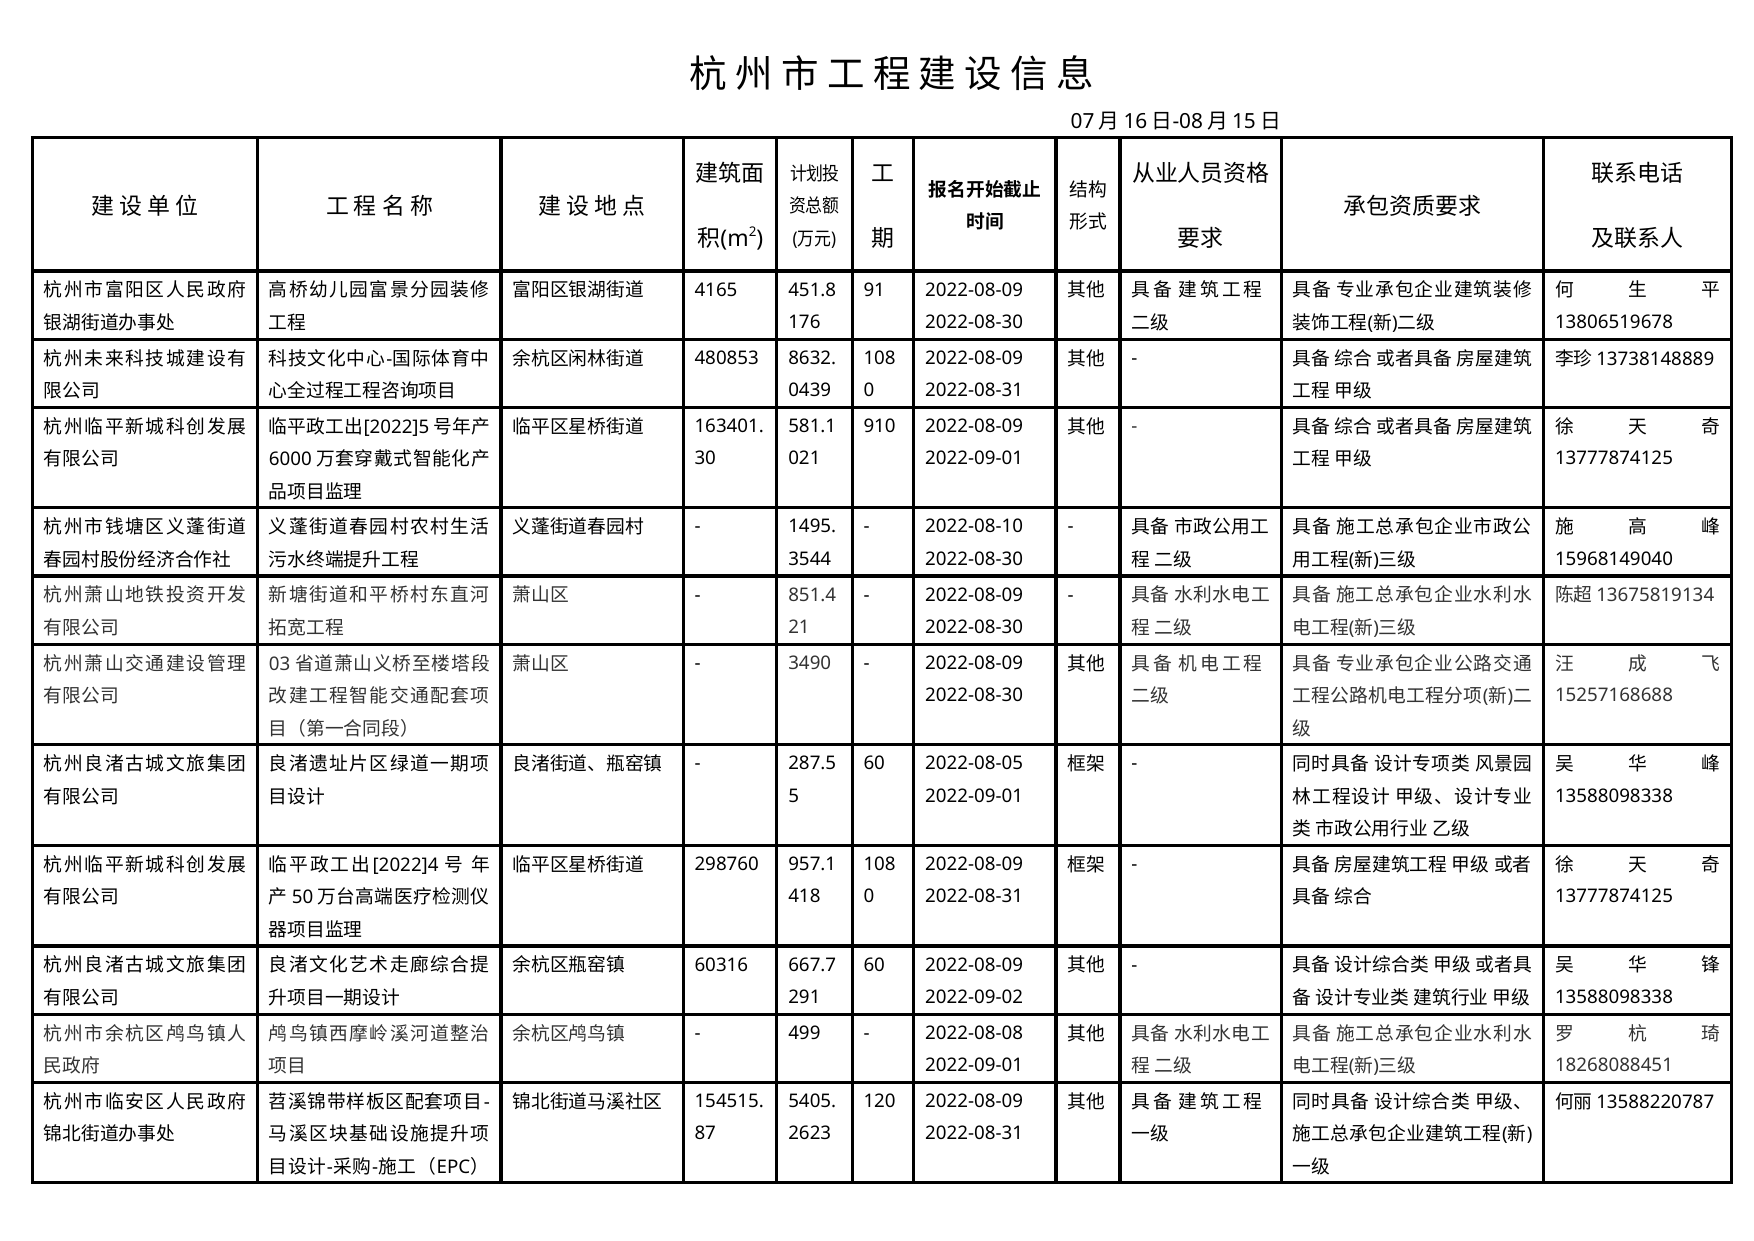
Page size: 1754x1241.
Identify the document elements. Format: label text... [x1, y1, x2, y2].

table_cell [915, 1084, 1054, 1181]
table_cell 具备 设计综合类 甲级 或者具备 设计专业类 建筑行业 甲级 [1283, 948, 1542, 1012]
table_cell 其他 [1058, 409, 1118, 506]
table_cell - [854, 646, 912, 743]
table_cell - [1122, 746, 1280, 844]
table_header 结构形式 [1058, 139, 1118, 269]
table_cell 科技文化中心-国际体育中心全过程工程咨询项目 [259, 341, 499, 406]
table_cell 良渚街道、瓶窑镇 [503, 746, 682, 844]
table_cell 其他 [1058, 646, 1118, 743]
table_header 工 程 名 称 [259, 139, 499, 269]
table_cell 具备 房屋建筑工程 甲级 或者具备 综合 [1283, 847, 1542, 944]
table_cell 杭州未来科技城建设有限公司 [34, 341, 256, 406]
table_cell 具备 建筑工程 二级 [1122, 273, 1280, 337]
table_cell 萧山区 [503, 646, 682, 743]
table_cell 杭州萧山地铁投资开发有限公司 [34, 578, 256, 642]
text 杭 州 市 工 程 建 设 信 息 [89, 39, 1665, 104]
table_cell 李珍13738148889 [1545, 341, 1730, 406]
table_cell 具备 建筑工程 一级 [1122, 1084, 1280, 1181]
table_header 报名开始截止时间 [915, 139, 1054, 269]
table_header 承包资质要求 [1283, 139, 1542, 269]
table_cell 具备 水利水电工程 二级 [1122, 1016, 1280, 1081]
table_header 计划投资总额(万元) [778, 139, 851, 269]
table_cell 2022-08-08 2022-09-01 [915, 1016, 1054, 1081]
table_cell 具备 专业承包企业建筑装修装饰工程(新)二级 [1283, 273, 1542, 337]
table_cell - [685, 578, 775, 642]
table_header 联系电话 及联系人 [1545, 139, 1730, 269]
table_cell - [854, 1016, 912, 1081]
table_cell - [854, 578, 912, 642]
table_cell 2022-08-09 2022-08-30 [915, 578, 1054, 642]
table_cell 2022-08-10 2022-08-30 [915, 509, 1054, 574]
table_cell 吴华锋13588098338 [1545, 948, 1730, 1012]
table_header 建 设 地 点 [503, 139, 682, 269]
table_cell 具备 施工总承包企业水利水电工程(新)三级 [1283, 578, 1542, 642]
table_header 从业人员资格要求 [1122, 139, 1280, 269]
table_cell 480853 [685, 341, 775, 406]
table_cell 临平政工出[2022]5号年产6000万套穿戴式智能化产品项目监理 [259, 409, 499, 506]
table_cell 2022-08-09 2022-08-30 [915, 273, 1054, 337]
table_cell 1080 [854, 341, 912, 406]
table_cell 其他 [1058, 948, 1118, 1012]
table_cell 余杭区鸬鸟镇 [503, 1016, 682, 1081]
table_cell 154515.87 [685, 1084, 775, 1181]
table_cell 具备 施工总承包企业市政公用工程(新)三级 [1283, 509, 1542, 574]
table_cell 03省道萧山义桥至楼塔段改建工程智能交通配套项目（第一合同段） [259, 646, 499, 743]
table_cell 义蓬街道春园村 [503, 509, 682, 574]
table_cell 徐天奇13777874125 [1545, 847, 1730, 944]
table_cell 新塘街道和平桥村东直河拓宽工程 [259, 578, 499, 642]
table_cell 163401.30 [685, 409, 775, 506]
table_cell - [685, 746, 775, 844]
table_cell - [685, 1016, 775, 1081]
table_cell 851.421 [778, 578, 851, 642]
table_cell 萧山区 [503, 578, 682, 642]
table_cell 杭州临平新城科创发展有限公司 [34, 409, 256, 506]
table_cell 鸬鸟镇西摩岭溪河道整治项目 [259, 1016, 499, 1081]
table_header 工期 [854, 139, 912, 269]
table_cell 451.8176 [778, 273, 851, 337]
table_cell - [1122, 948, 1280, 1012]
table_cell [1283, 1084, 1542, 1181]
table_cell 2022-08-09 2022-09-02 [915, 948, 1054, 1012]
table_cell 临平政工出[2022]4号 年产50万台高端医疗检测仪器项目监理 [259, 847, 499, 944]
table_header 建 设 单 位 [34, 139, 256, 269]
table_cell 徐天奇13777874125 [1545, 409, 1730, 506]
table_cell 具备 水利水电工程 二级 [1122, 578, 1280, 642]
table_cell 富阳区银湖街道 [503, 273, 682, 337]
table_cell - [685, 646, 775, 743]
table_cell 义蓬街道春园村农村生活污水终端提升工程 [259, 509, 499, 574]
table_cell 具备 施工总承包企业水利水电工程(新)三级 [1283, 1016, 1542, 1081]
text 07月16日-08月15日 [89, 104, 1665, 136]
table_cell 杭州市临安区人民政府锦北街道办事处 [34, 1084, 256, 1181]
table_cell 1495.3544 [778, 509, 851, 574]
table_cell 框架 [1058, 746, 1118, 844]
table_cell 杭州良渚古城文旅集团有限公司 [34, 948, 256, 1012]
table_cell 具备 专业承包企业公路交通工程公路机电工程分项(新)二级 [1283, 646, 1542, 743]
table_cell 余杭区瓶窑镇 [503, 948, 682, 1012]
table_cell 杭州市余杭区鸬鸟镇人民政府 [34, 1016, 256, 1081]
table_cell 具备 综合 或者具备 房屋建筑工程 甲级 [1283, 341, 1542, 406]
table_cell 1080 [854, 847, 912, 944]
table_cell 2022-08-05 2022-09-01 [915, 746, 1054, 844]
table_cell - [1122, 341, 1280, 406]
table_cell 良渚遗址片区绿道一期项目设计 [259, 746, 499, 844]
table_cell 良渚文化艺术走廊综合提升项目一期设计 [259, 948, 499, 1012]
table_cell 吴华峰13588098338 [1545, 746, 1730, 844]
table_cell 其他 [1058, 1016, 1118, 1081]
table_cell 91 [854, 273, 912, 337]
table_cell 罗杭琦18268088451 [1545, 1016, 1730, 1081]
table_cell 临平区星桥街道 [503, 409, 682, 506]
table_cell - [1058, 509, 1118, 574]
table_cell - [1122, 409, 1280, 506]
table_cell 杭州萧山交通建设管理有限公司 [34, 646, 256, 743]
table_cell 施高峰15968149040 [1545, 509, 1730, 574]
table_cell 120 [854, 1084, 912, 1181]
table_cell 2022-08-09 2022-08-31 [915, 341, 1054, 406]
table_cell 60316 [685, 948, 775, 1012]
table_cell 杭州市富阳区人民政府银湖街道办事处 [34, 273, 256, 337]
table_cell 8632.0439 [778, 341, 851, 406]
table_cell 5405.2623 [778, 1084, 851, 1181]
table_cell 2022-08-09 2022-08-30 [915, 646, 1054, 743]
table_cell 4165 [685, 273, 775, 337]
table_cell 581.1021 [778, 409, 851, 506]
table_header 建筑面积(m2) [685, 139, 775, 269]
table_cell 3490 [778, 646, 851, 743]
table_cell 具备 市政公用工程 二级 [1122, 509, 1280, 574]
table_cell 60 [854, 948, 912, 1012]
table_cell 其他 [1058, 341, 1118, 406]
table_cell 临平区星桥街道 [503, 847, 682, 944]
table_cell 910 [854, 409, 912, 506]
table_cell - [854, 509, 912, 574]
table_cell 何生平13806519678 [1545, 273, 1730, 337]
table_cell 杭州临平新城科创发展有限公司 [34, 847, 256, 944]
table_cell 杭州良渚古城文旅集团有限公司 [34, 746, 256, 844]
table_cell 其他 [1058, 1084, 1118, 1181]
table_cell 余杭区闲林街道 [503, 341, 682, 406]
table_cell 同时具备 设计专项类 风景园林工程设计 甲级、设计专业类 市政公用行业 乙级 [1283, 746, 1542, 844]
table_cell 2022-08-09 2022-08-31 [915, 847, 1054, 944]
table_cell 陈超13675819134 [1545, 578, 1730, 642]
table_cell - [685, 509, 775, 574]
table_cell 60 [854, 746, 912, 844]
table_cell - [1058, 578, 1118, 642]
table_cell 高桥幼儿园富景分园装修工程 [259, 273, 499, 337]
table_cell 框架 [1058, 847, 1118, 944]
table_cell 957.1418 [778, 847, 851, 944]
table_cell 锦北街道马溪社区 [503, 1084, 682, 1181]
table_cell 具备 综合 或者具备 房屋建筑工程 甲级 [1283, 409, 1542, 506]
table_cell 其他 [1058, 273, 1118, 337]
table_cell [259, 1084, 499, 1181]
table_cell 何丽13588220787 [1545, 1084, 1730, 1181]
table_cell 汪成飞15257168688 [1545, 646, 1730, 743]
table_cell 287.55 [778, 746, 851, 844]
table_cell 杭州市钱塘区义蓬街道春园村股份经济合作社 [34, 509, 256, 574]
table_cell 298760 [685, 847, 775, 944]
table_cell 667.7291 [778, 948, 851, 1012]
table_cell 2022-08-09 2022-09-01 [915, 409, 1054, 506]
table_cell - [1122, 847, 1280, 944]
table_cell 具备 机电工程 二级 [1122, 646, 1280, 743]
table_cell 499 [778, 1016, 851, 1081]
